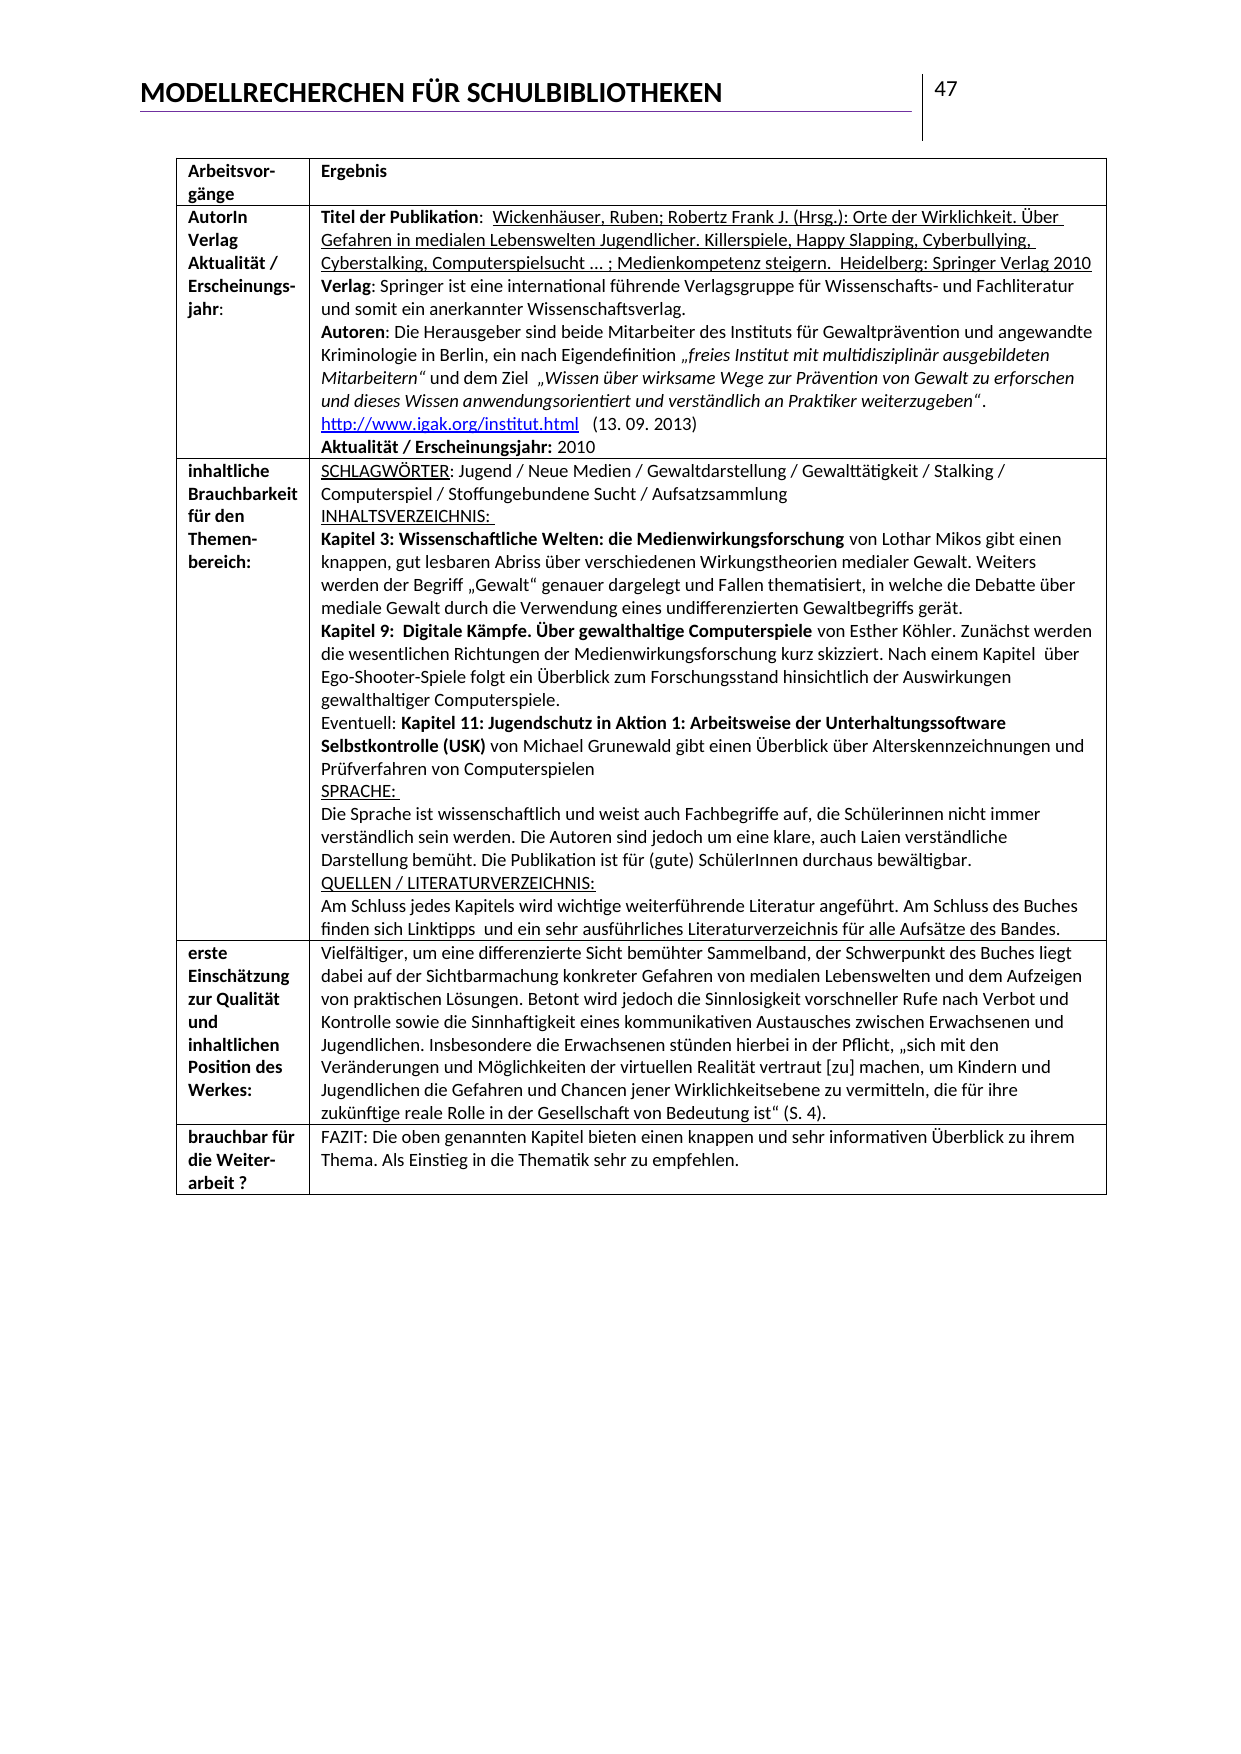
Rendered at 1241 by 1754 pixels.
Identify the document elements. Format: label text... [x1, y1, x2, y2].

table_cell AutorIn Verlag Aktualität / Erscheinungs- jahr: [177, 206, 309, 458]
table_cell inhaltliche Brauchbarkeit für den Themen-bereich: [177, 459, 309, 940]
table_cell erste Einschätzung zur Qualität und inhaltlichen Position des Werkes: [177, 941, 309, 1124]
table_cell FAZIT: Die oben genannten Kapitel bieten einen knappen und sehr informativen Überblick zu ihrem Thema. Als Einstieg in die Thematik sehr zu empfehlen. [310, 1125, 1106, 1194]
table_header Arbeitsvor-gänge [177, 159, 309, 204]
table_cell brauchbar für die Weiter-arbeit ? [177, 1125, 309, 1194]
table_header Ergebnis [310, 159, 1106, 204]
table_cell SCHLAGWÖRTER: Jugend / Neue Medien / Gewaltdarstellung / Gewalttätigkeit / Stalking / Computerspiel / Stoffungebundene Sucht / Aufsatzsammlung INHALTSVERZEICHNIS: Kapitel 3: Wissenschaftliche Welten: die Medienwirkungsforschung von Lothar Mikos gibt einen knappen, gut lesbaren Abriss über verschiedenen Wirkungstheorien medialer Gewalt. Weiters werden der Begriff „Gewalt“ genauer dargelegt und Fallen thematisiert, in welche die Debatte über mediale Gewalt durch die Verwendung eines undifferenzierten Gewaltbegriffs gerät. Kapitel 9: Digitale Kämpfe. Über gewalthaltige Computerspiele von Esther Köhler. Zunächst werden die wesentlichen Richtungen der Medienwirkungsforschung kurz skizziert. Nach einem Kapitel über Ego-Shooter-Spiele folgt ein Überblick zum Forschungsstand hinsichtlich der Auswirkungen gewalthaltiger Computerspiele. Eventuell: Kapitel 11: Jugendschutz in Aktion 1: Arbeitsweise der Unterhaltungssoftware Selbstkontrolle (USK) von Michael Grunewald gibt einen Überblick über Alterskennzeichnungen und Prüfverfahren von Computerspielen SPRACHE: Die Sprache ist wissenschaftlich und weist auch Fachbegriffe auf, die Schülerinnen nicht immer verständlich sein werden. Die Autoren sind jedoch um eine klare, auch Laien verständliche Darstellung bemüht. Die Publikation ist für (gute) SchülerInnen durchaus bewältigbar. QUELLEN / LITERATURVERZEICHNIS: Am Schluss jedes Kapitels wird wichtige weiterführende Literatur angeführt. Am Schluss des Buches finden sich Linktipps und ein sehr ausführliches Literaturverzeichnis für alle Aufsätze des Bandes. [310, 459, 1106, 940]
table_cell Vielfältiger, um eine differenzierte Sicht bemühter Sammelband, der Schwerpunkt des Buches liegt dabei auf der Sichtbarmachung konkreter Gefahren von medialen Lebenswelten und dem Aufzeigen von praktischen Lösungen. Betont wird jedoch die Sinnlosigkeit vorschneller Rufe nach Verbot und Kontrolle sowie die Sinnhaftigkeit eines kommunikativen Austausches zwischen Erwachsenen und Jugendlichen. Insbesondere die Erwachsenen stünden hierbei in der Pflicht, „sich mit den Veränderungen und Möglichkeiten der virtuellen Realität vertraut [zu] machen, um Kindern und Jugendlichen die Gefahren und Chancen jener Wirklichkeitsebene zu vermitteln, die für ihre zukünftige reale Rolle in der Gesellschaft von Bedeutung ist“ (S. 4). [310, 941, 1106, 1124]
table_cell Titel der Publikation: Wickenhäuser, Ruben; Robertz Frank J. (Hrsg.): Orte der Wirklichkeit. Über Gefahren in medialen Lebenswelten Jugendlicher. Killerspiele, Happy Slapping, Cyberbullying, Cyberstalking, Computerspielsucht ... ; Medienkompetenz steigern. Heidelberg: Springer Verlag 2010 Verlag: Springer ist eine international führende Verlagsgruppe für Wissenschafts- und Fachliteratur und somit ein anerkannter Wissenschaftsverlag. Autoren: Die Herausgeber sind beide Mitarbeiter des Instituts für Gewaltprävention und angewandte Kriminologie in Berlin, ein nach Eigendefinition „freies Institut mit multidisziplinär ausgebildeten Mitarbeitern“ und dem Ziel „Wissen über wirksame Wege zur Prävention von Gewalt zu erforschen und dieses Wissen anwendungsorientiert und verständlich an Praktiker weiterzugeben“. http://www.igak.org/institut.html (13. 09. 2013) Aktualität / Erscheinungsjahr: 2010 [310, 206, 1106, 458]
